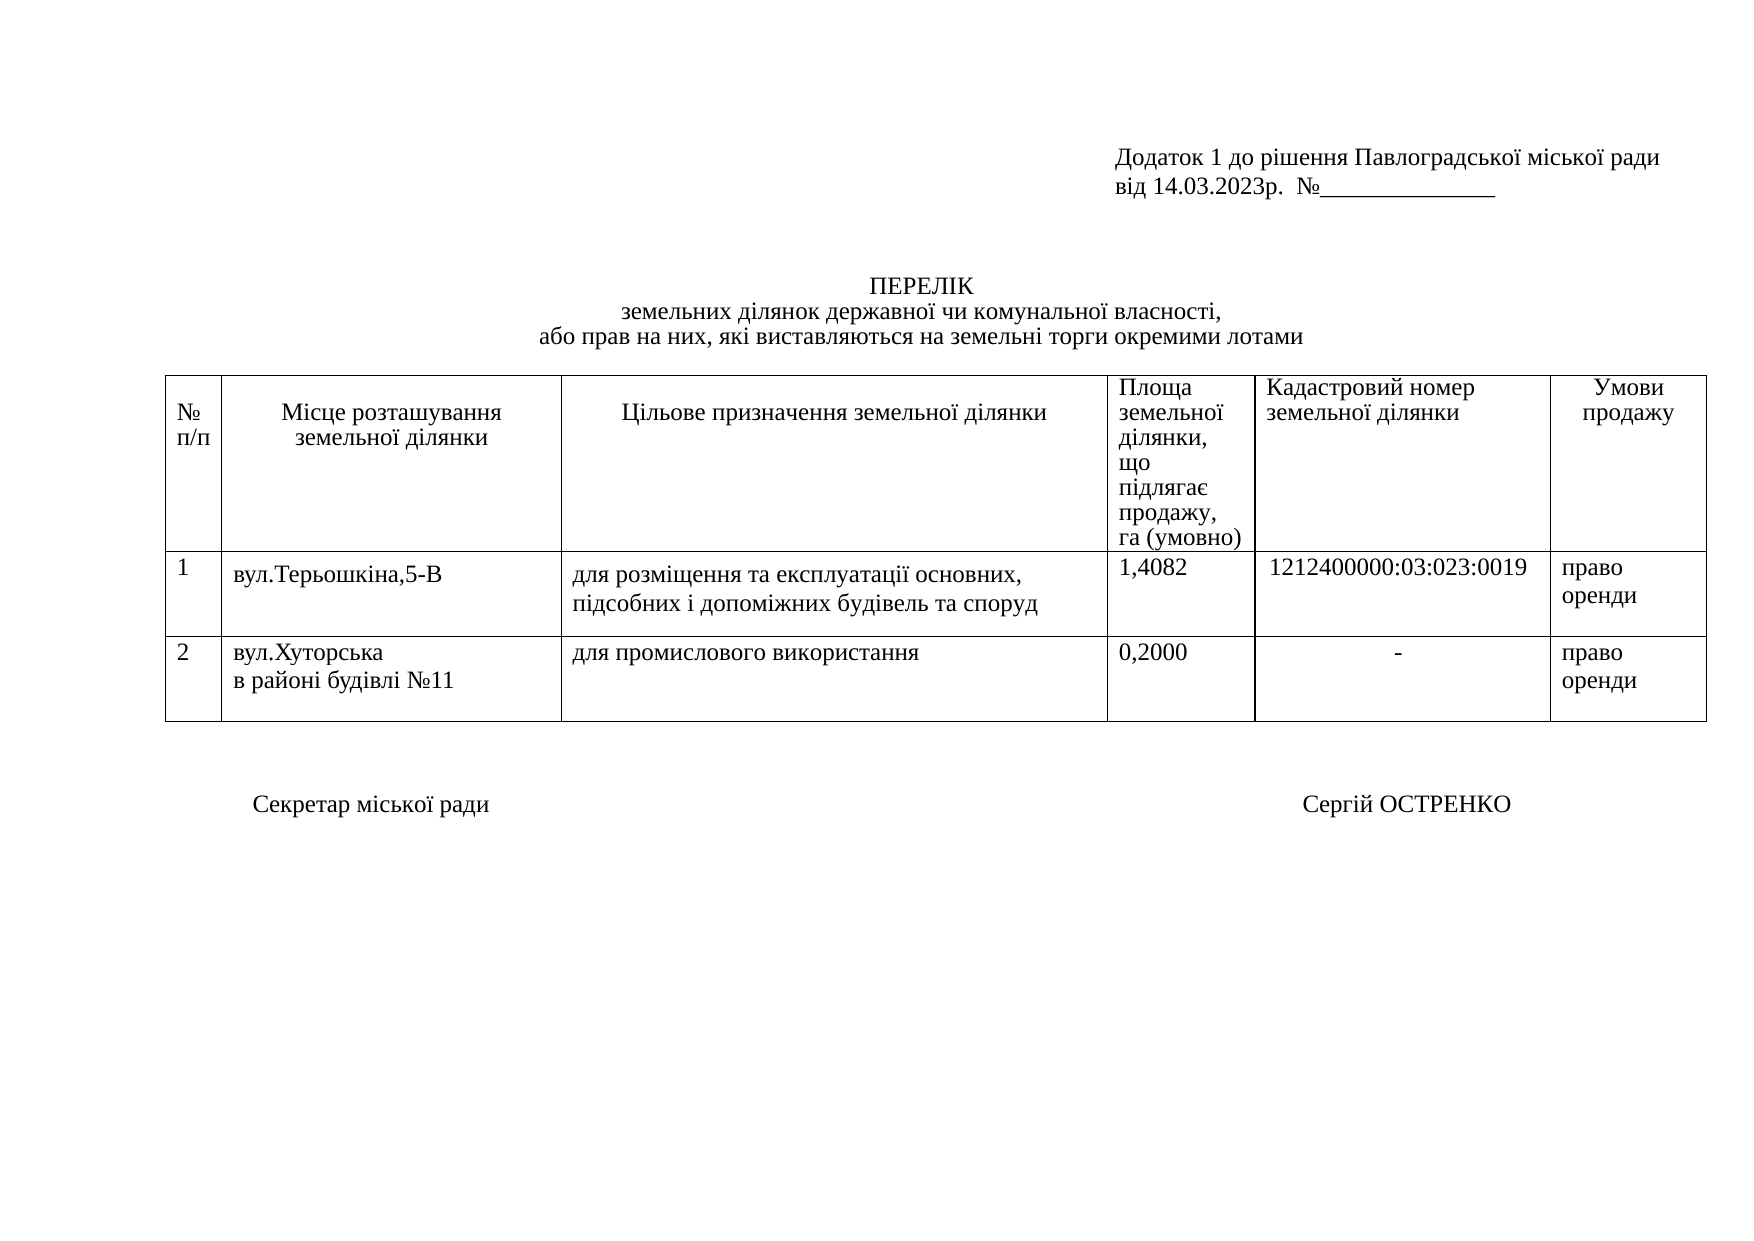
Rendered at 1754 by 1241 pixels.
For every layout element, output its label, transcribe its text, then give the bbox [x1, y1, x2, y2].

text Секретар міської ради Сергій ОСТРЕНКО [177, 789, 1665, 817]
table_header Місце розташування земельної ділянки [222, 376, 561, 551]
table_header № п/п [166, 376, 221, 551]
table_cell вул.Хуторська в районі будівлі №11 [222, 637, 561, 721]
table_cell - [1256, 637, 1550, 721]
table_cell право оренди [1551, 637, 1706, 721]
table_cell вул.Терьошкіна,5-В [222, 552, 561, 636]
table_cell право оренди [1551, 552, 1706, 636]
text земельних ділянок державної чи комунальної власності, [177, 300, 1665, 325]
table_cell 1 [166, 552, 221, 636]
table_cell для промислового використання [562, 637, 1107, 721]
table_header Умови продажу [1551, 376, 1706, 551]
text ПЕРЕЛІК [177, 275, 1665, 300]
table_cell 0,2000 [1108, 637, 1254, 721]
table_header Цільове призначення земельної ділянки [562, 376, 1107, 551]
table_cell 1,4082 [1108, 552, 1254, 636]
text від 14.03.2023р. №______________ [177, 171, 1665, 200]
table_cell 1212400000:03:023:0019 [1256, 552, 1550, 636]
text або прав на них, які виставляються на земельні торги окремими лотами [177, 325, 1665, 350]
table_cell для розміщення та експлуатації основних, підсобних і допоміжних будівель та споруд [562, 552, 1107, 636]
text Додаток 1 до рішення Павлоградської міської ради [177, 142, 1665, 171]
table_header Площа земельної ділянки, що підлягає продажу, га (умовно) [1108, 376, 1254, 551]
table_cell 2 [166, 637, 221, 721]
table_header Кадастровий номер земельної ділянки [1256, 376, 1550, 551]
